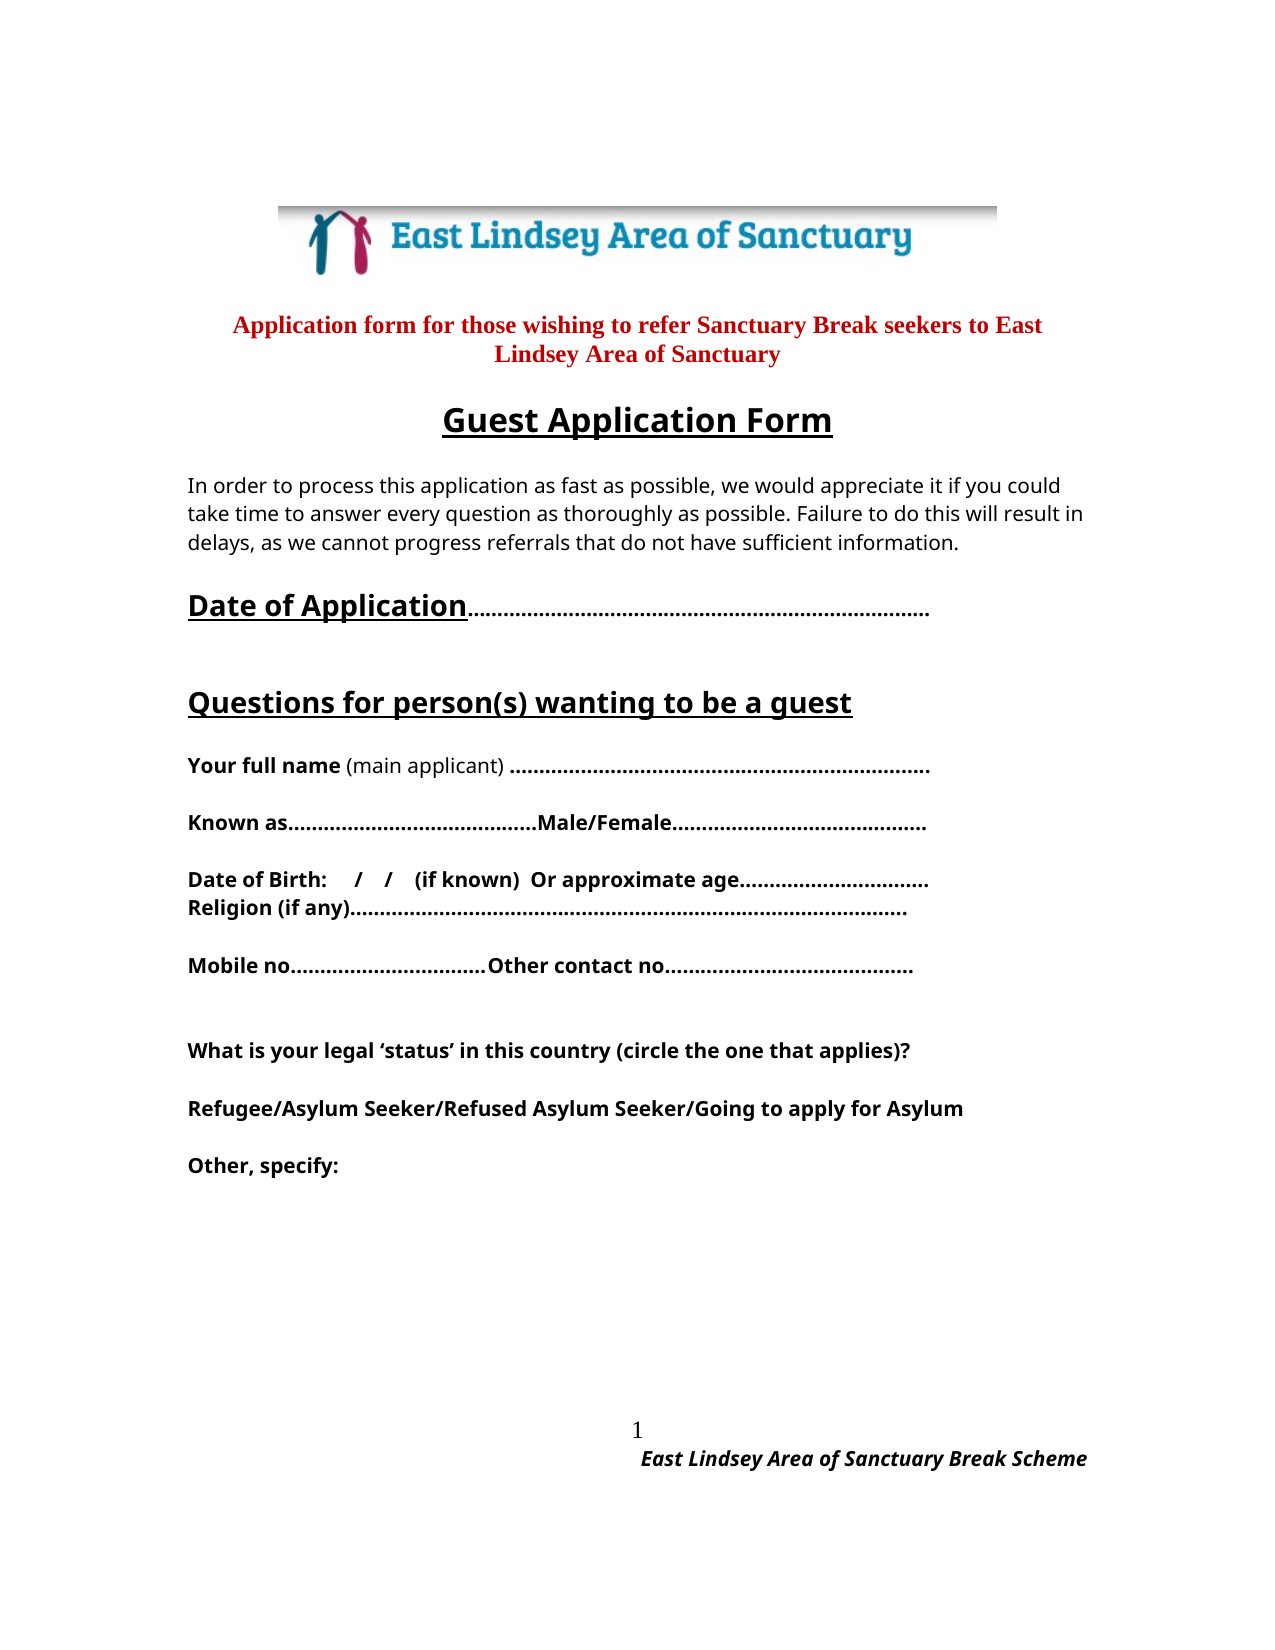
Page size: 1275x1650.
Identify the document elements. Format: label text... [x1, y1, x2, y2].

text Date of Birth: / / (if known) Or approximate age………………………….. [187, 865, 1087, 893]
text Refugee/Asylum Seeker/Refused Asylum Seeker/Going to apply for Asylum [187, 1094, 1087, 1122]
text Application form for those wishing to refer Sanctuary Break seekers to East Lindsey Area of Sanctuary [187, 311, 1087, 368]
picture [278, 206, 997, 282]
text Your full name (main applicant) …………………………………………………………….. [187, 751, 1087, 779]
text Mobile no…………………………… Other contact no…………………………………… [187, 951, 1087, 979]
text Questions for person(s) wanting to be a guest [187, 682, 1087, 722]
text What is your legal ‘status’ in this country (circle the one that applies)? [187, 1037, 1087, 1065]
text Religion (if any)…………………………………………………………………………………. [187, 893, 1087, 922]
text Known as……………………………………Male/Female……………………………………. [187, 808, 1087, 836]
text In order to process this application as fast as possible, we would appreciate it if you could take time to answer every question as thoroughly as possible. Failure to do this will result in delays, as we cannot progress referrals that do not have sufficient information. [187, 471, 1087, 556]
text Date of Application…………………………………………………………………… [187, 585, 1087, 625]
text Other, specify: [187, 1151, 1087, 1179]
text Guest Application Form [187, 397, 1087, 442]
